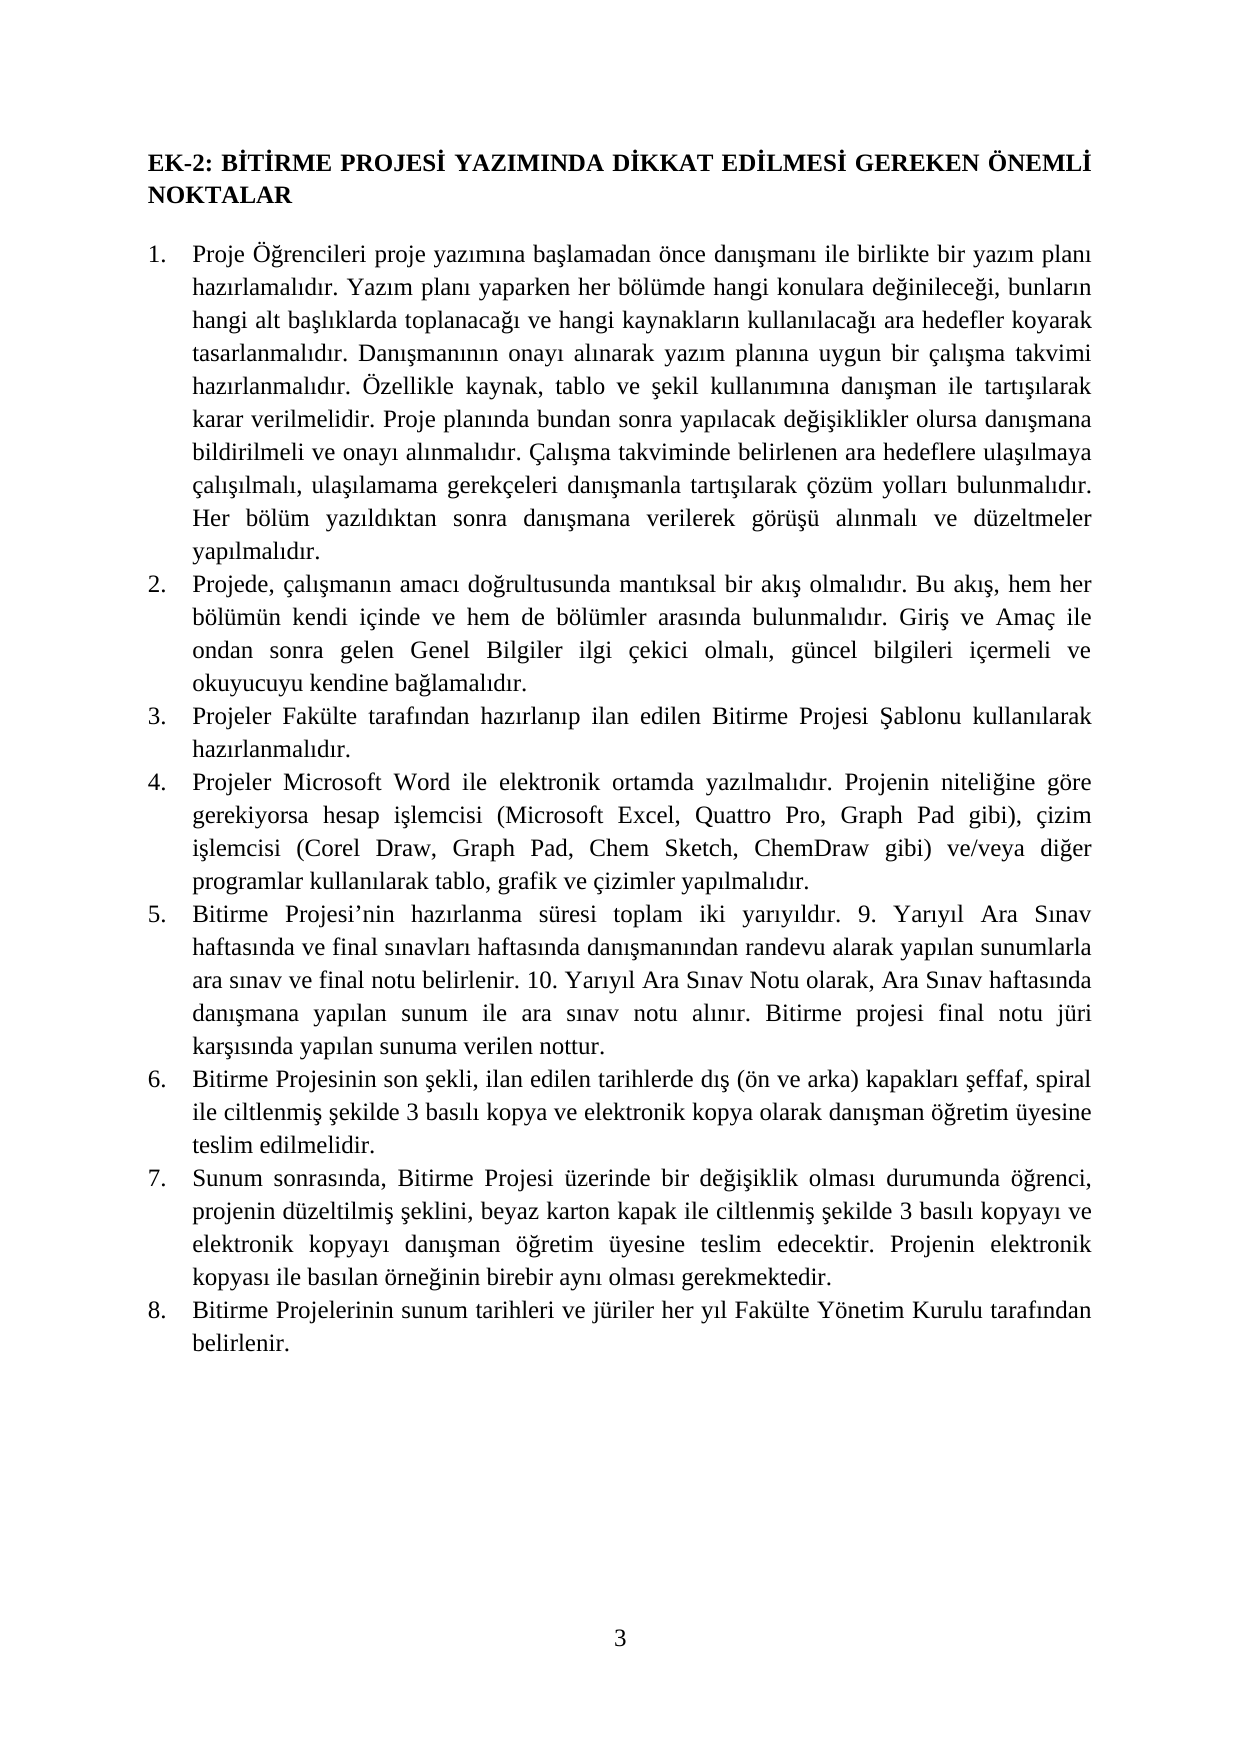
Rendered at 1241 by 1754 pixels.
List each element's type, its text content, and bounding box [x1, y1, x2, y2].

list Bitirme Projesi’nin hazırlanma süresi toplam iki yarıyıldır. 9. Yarıyıl Ara Sınav haftasında ve final sınavları haftasında danışmanından randevu alarak yapılan sunumlarla ara sınav ve final notu belirlenir. 10. Yarıyıl Ara Sınav Notu olarak, Ara Sınav haftasında danışmana yapılan sunum ile ara sınav notu alınır. Bitirme projesi final notu jüri karşısında yapılan sunuma verilen nottur. [148, 899, 1093, 1060]
list Projeler Fakülte tarafından hazırlanıp ilan edilen Bitirme Projesi Şablonu kullanılarak hazırlanmalıdır. [148, 701, 1093, 763]
list Bitirme Projelerinin sunum tarihleri ve jüriler her yıl Fakülte Yönetim Kurulu tarafından belirlenir. [148, 1295, 1093, 1357]
list Bitirme Projesinin son şekli, ilan edilen tarihlerde dış (ön ve arka) kapakları şeffaf, spiral ile ciltlenmiş şekilde 3 basılı kopya ve elektronik kopya olarak danışman öğretim üyesine teslim edilmelidir. [148, 1064, 1093, 1159]
list Projeler Microsoft Word ile elektronik ortamda yazılmalıdır. Projenin niteliğine göre gerekiyorsa hesap işlemcisi (Microsoft Excel, Quattro Pro, Graph Pad gibi), çizim işlemcisi (Corel Draw, Graph Pad, Chem Sketch, ChemDraw gibi) ve/veya diğer programlar kullanılarak tablo, grafik ve çizimler yapılmalıdır. [148, 767, 1093, 895]
list Projede, çalışmanın amacı doğrultusunda mantıksal bir akış olmalıdır. Bu akış, hem her bölümün kendi içinde ve hem de bölümler arasında bulunmalıdır. Giriş ve Amaç ile ondan sonra gelen Genel Bilgiler ilgi çekici olmalı, güncel bilgileri içermeli ve okuyucuyu kendine bağlamalıdır. [148, 569, 1093, 697]
list Proje Öğrencileri proje yazımına başlamadan önce danışmanı ile birlikte bir yazım planı hazırlamalıdır. Yazım planı yaparken her bölümde hangi konulara değinileceği, bunların hangi alt başlıklarda toplanacağı ve hangi kaynakların kullanılacağı ara hedefler koyarak tasarlanmalıdır. Danışmanının onayı alınarak yazım planına uygun bir çalışma takvimi hazırlanmalıdır. Özellikle kaynak, tablo ve şekil kullanımına danışman ile tartışılarak karar verilmelidir. Proje planında bundan sonra yapılacak değişiklikler olursa danışmana bildirilmeli ve onayı alınmalıdır. Çalışma takviminde belirlenen ara hedeflere ulaşılmaya çalışılmalı, ulaşılamama gerekçeleri danışmanla tartışılarak çözüm yolları bulunmalıdır. Her bölüm yazıldıktan sonra danışmana verilerek görüşü alınmalı ve düzeltmeler yapılmalıdır. [148, 239, 1093, 564]
text EK-2: BİTİRME PROJESİ YAZIMINDA DİKKAT EDİLMESİ GEREKEN ÖNEMLİ NOKTALAR [148, 148, 1093, 209]
list Sunum sonrasında, Bitirme Projesi üzerinde bir değişiklik olması durumunda öğrenci, projenin düzeltilmiş şeklini, beyaz karton kapak ile ciltlenmiş şekilde 3 basılı kopyayı ve elektronik kopyayı danışman öğretim üyesine teslim edecektir. Projenin elektronik kopyası ile basılan örneğinin birebir aynı olması gerekmektedir. [148, 1163, 1093, 1291]
